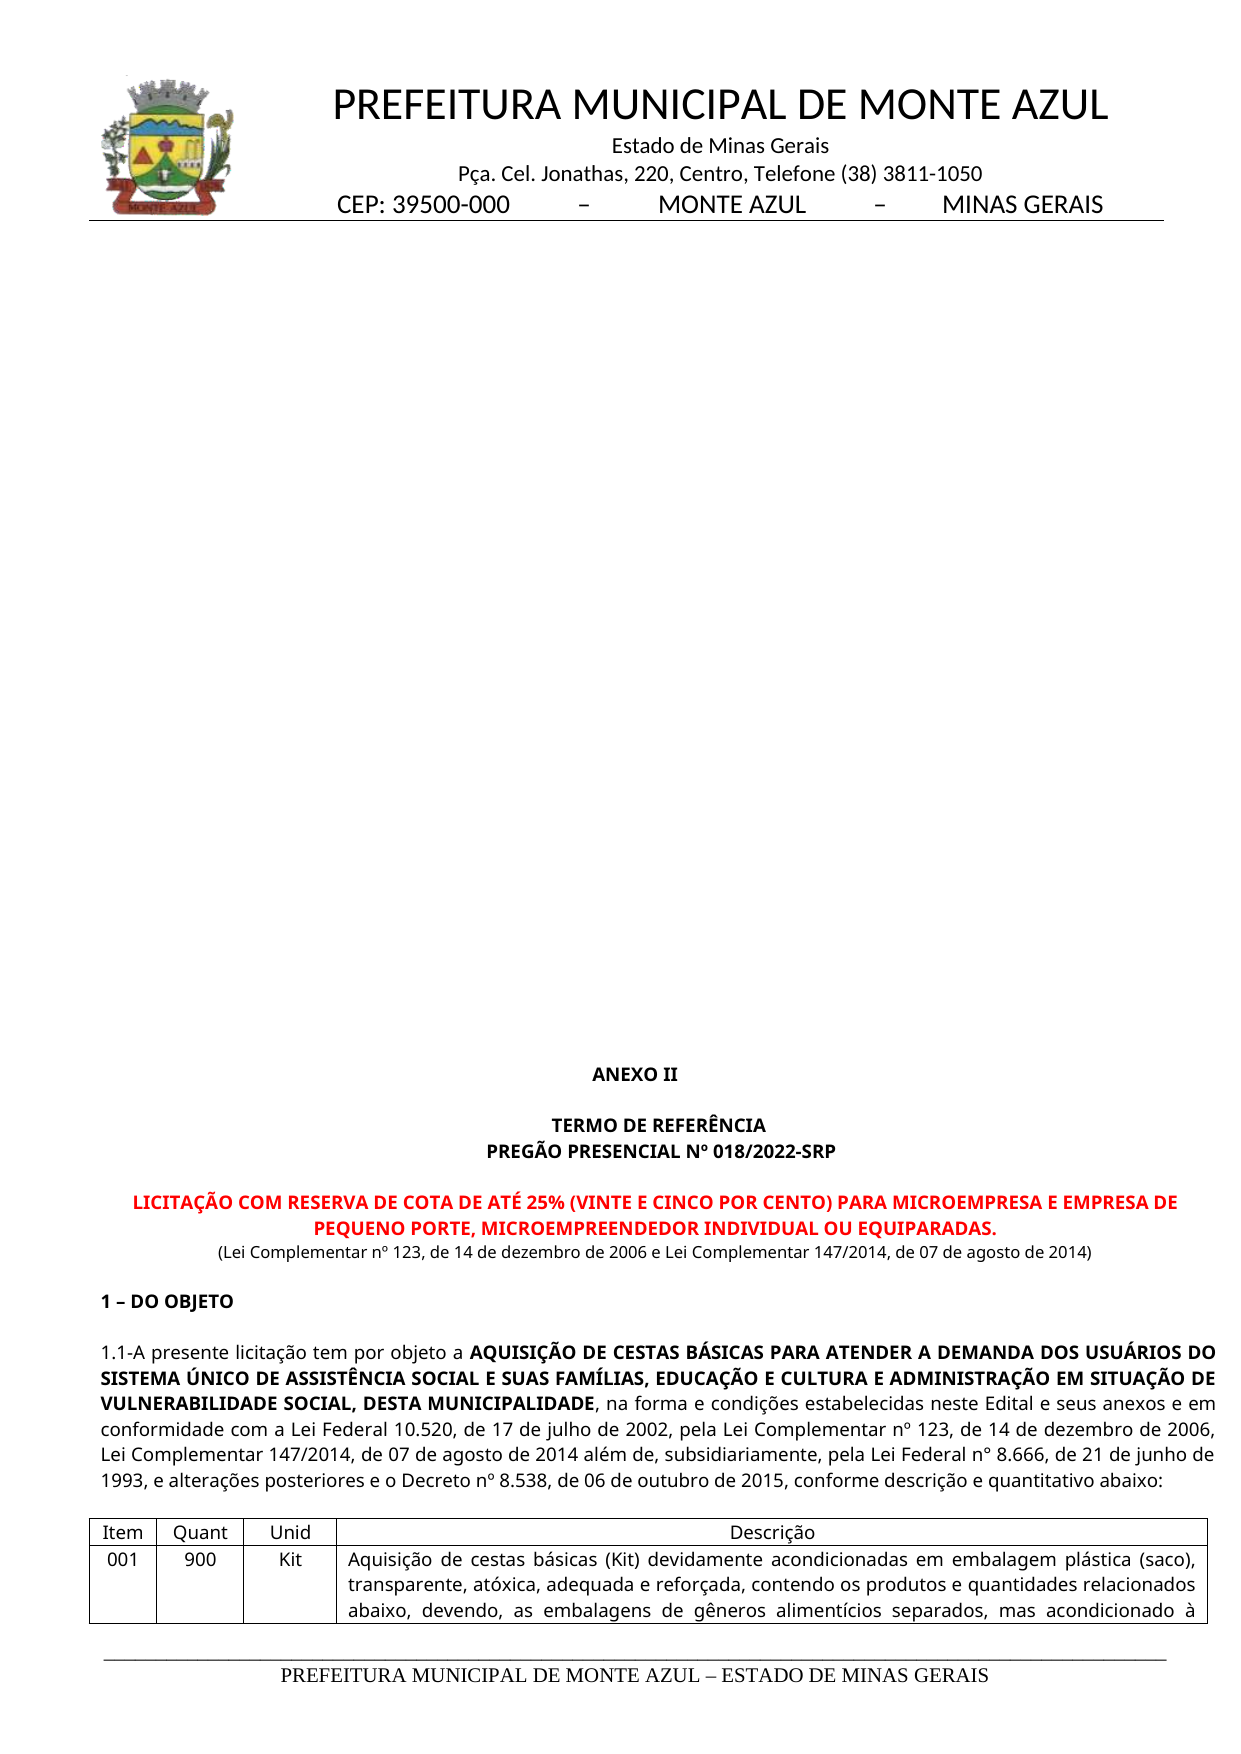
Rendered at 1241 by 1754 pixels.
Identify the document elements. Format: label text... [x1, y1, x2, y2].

text 1 – DO OBJETO [100, 1289, 1217, 1314]
picture [100, 75, 234, 216]
table_cell 001 [90, 1546, 156, 1622]
text ANEXO II [100, 1062, 1169, 1087]
text TERMO DE REFERÊNCIA [100, 1113, 1217, 1138]
text LICITAÇÃO COM RESERVA DE COTA DE ATÉ 25% (VINTE E CINCO POR CENTO) PARA MICROEMPRESA E EMPRESA DE PEQUENO PORTE, MICROEMPREENDEDOR INDIVIDUAL OU EQUIPARADAS. [100, 1189, 1210, 1240]
table_header Item [90, 1519, 156, 1545]
text PREGÃO PRESENCIAL Nº 018/2022-SRP [100, 1138, 1217, 1164]
text (Lei Complementar nº 123, de 14 de dezembro de 2006 e Lei Complementar 147/2014, de 07 de agosto de 2014) [100, 1240, 1210, 1263]
table_header Descrição [337, 1519, 1207, 1545]
table_header Unid [244, 1519, 336, 1545]
text 1.1-A presente licitação tem por objeto a AQUISIÇÃO DE CESTAS BÁSICAS PARA ATENDER A DEMANDA DOS USUÁRIOS DO SISTEMA ÚNICO DE ASSISTÊNCIA SOCIAL E SUAS FAMÍLIAS, EDUCAÇÃO E CULTURA E ADMINISTRAÇÃO EM SITUAÇÃO DE VULNERABILIDADE SOCIAL, DESTA MUNICIPALIDADE, na forma e condições estabelecidas neste Edital e seus anexos e em conformidade com a Lei Federal 10.520, de 17 de julho de 2002, pela Lei Complementar nº 123, de 14 de dezembro de 2006, Lei Complementar 147/2014, de 07 de agosto de 2014 além de, subsidiariamente, pela Lei Federal n° 8.666, de 21 de junho de 1993, e alterações posteriores e o Decreto nº 8.538, de 06 de outubro de 2015, conforme descrição e quantitativo abaixo: [100, 1340, 1217, 1493]
table_cell 900 [157, 1546, 243, 1622]
table_cell Kit [244, 1546, 336, 1622]
table_header Quant [157, 1519, 243, 1545]
